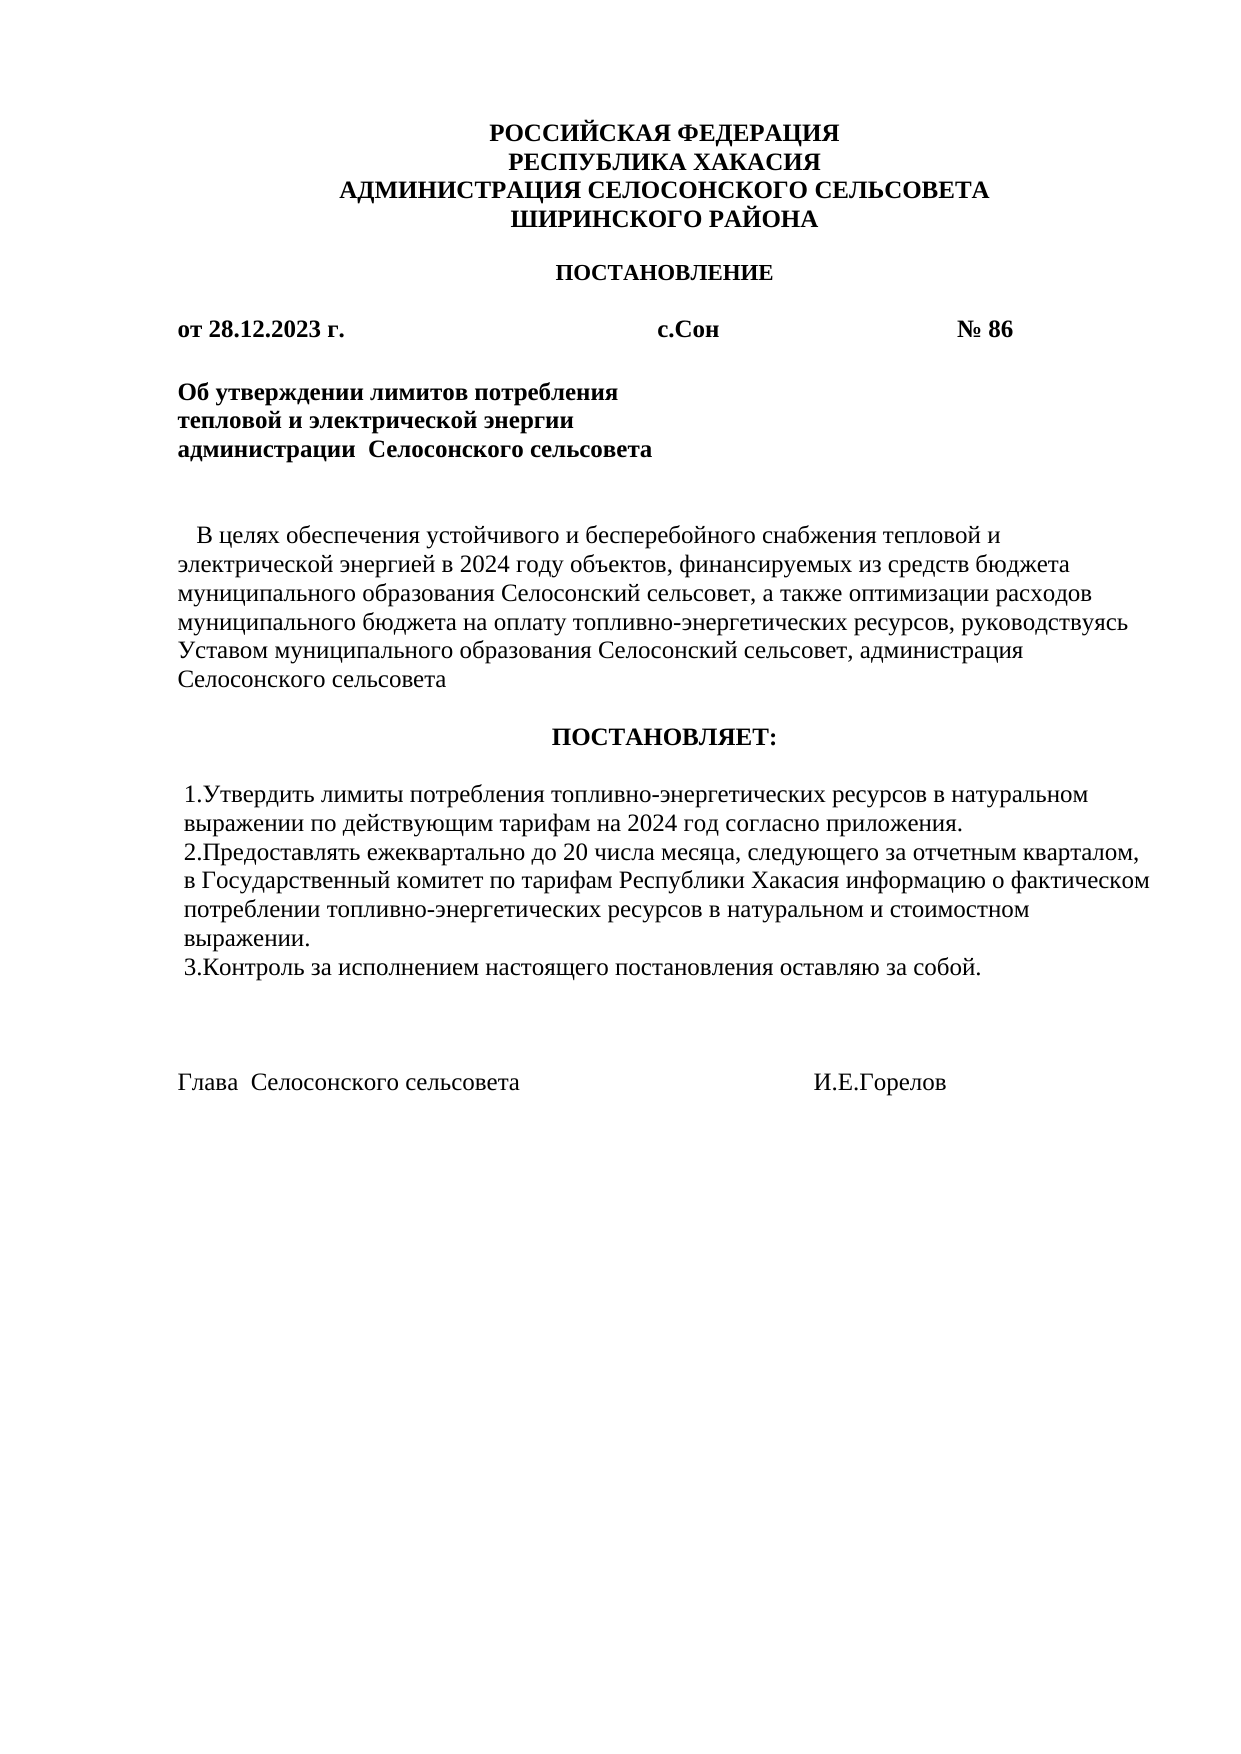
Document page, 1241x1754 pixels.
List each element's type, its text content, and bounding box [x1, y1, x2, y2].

text ПОСТАНОВЛЕНИЕ [177, 259, 1152, 286]
text ШИРИНСКОГО РАЙОНА [177, 204, 1152, 233]
text ПОСТАНОВЛЯЕТ: [177, 722, 1152, 751]
text АДМИНИСТРАЦИЯ СЕЛОСОНСКОГО СЕЛЬСОВЕТА [177, 176, 1152, 204]
text 3.Контроль за исполнением настоящего постановления оставляю за собой. [183, 952, 1152, 981]
text РОССИЙСКАЯ ФЕДЕРАЦИЯ [177, 118, 1152, 147]
text 1.Утвердить лимиты потребления топливно-энергетических ресурсов в натуральном выражении по действующим тарифам на 2024 год согласно приложения. [183, 779, 1152, 837]
text администрации Селосонского сельсовета [177, 434, 1152, 463]
text от 28.12.2023 г. с.Сон № 86 [177, 314, 1152, 343]
text Об утверждении лимитов потребления [177, 377, 1152, 406]
text Глава Селосонского сельсовета И.Е.Горелов [177, 1067, 1152, 1096]
text 2.Предоставлять ежеквартально до 20 числа месяца, следующего за отчетным кварталом, в Государственный комитет по тарифам Республики Хакасия информацию о фактическом потреблении топливно-энергетических ресурсов в натуральном и стоимостном выражении. [183, 837, 1152, 952]
text тепловой и электрической энергии [177, 406, 1152, 434]
text РЕСПУБЛИКА ХАКАСИЯ [177, 147, 1152, 176]
text В целях обеспечения устойчивого и бесперебойного снабжения тепловой и электрической энергией в 2024 году объектов, финансируемых из средств бюджета муниципального образования Селосонский сельсовет, а также оптимизации расходов муниципального бюджета на оплату топливно-энергетических ресурсов, руководствуясь Уставом муниципального образования Селосонский сельсовет, администрация Селосонского сельсовета [177, 521, 1152, 693]
